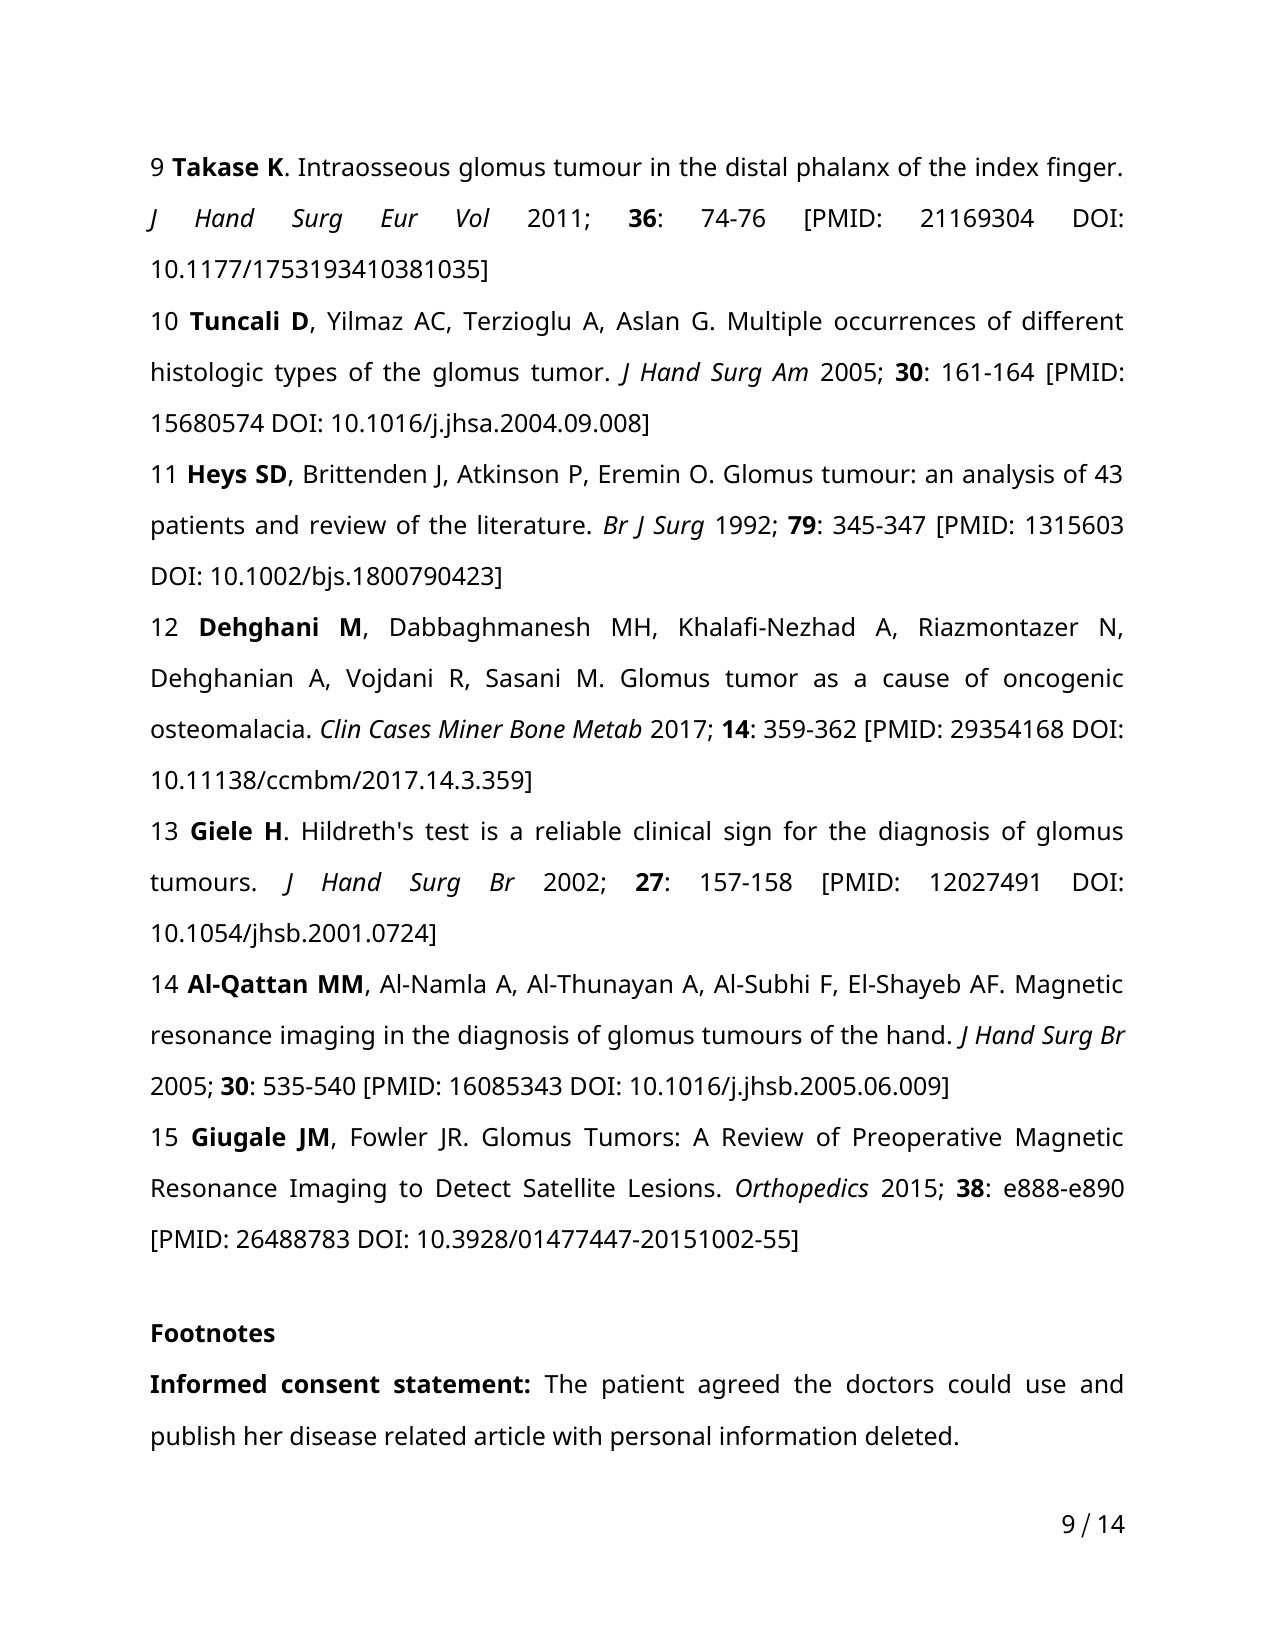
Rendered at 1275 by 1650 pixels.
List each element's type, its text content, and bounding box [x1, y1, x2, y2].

text 10 Tuncali D, Yilmaz AC, Terzioglu A, Aslan G. Multiple occurrences of different histologic types of the glomus tumor. J Hand Surg Am 2005; 30: 161-164 [PMID: 15680574 DOI: 10.1016/j.jhsa.2004.09.008] [150, 303, 1125, 439]
text Footnotes [150, 1316, 1125, 1350]
text 13 Giele H. Hildreth's test is a reliable clinical sign for the diagnosis of glomus tumours. J Hand Surg Br 2002; 27: 157-158 [PMID: 12027491 DOI: 10.1054/jhsb.2001.0724] [150, 813, 1125, 950]
text 11 Heys SD, Brittenden J, Atkinson P, Eremin O. Glomus tumour: an analysis of 43 patients and review of the literature. Br J Surg 1992; 79: 345-347 [PMID: 1315603 DOI: 10.1002/bjs.1800790423] [150, 456, 1125, 592]
text 15 Giugale JM, Fowler JR. Glomus Tumors: A Review of Preoperative Magnetic Resonance Imaging to Detect Satellite Lesions. Orthopedics 2015; 38: e888-e890 [PMID: 26488783 DOI: 10.3928/01477447-20151002-55] [150, 1120, 1125, 1256]
text Informed consent statement: The patient agreed the doctors could use and publish her disease related article with personal information deleted. [150, 1367, 1125, 1452]
text 9 Takase K. Intraosseous glomus tumour in the distal phalanx of the index finger. J Hand Surg Eur Vol 2011; 36: 74-76 [PMID: 21169304 DOI: 10.1177/1753193410381035] [150, 150, 1125, 286]
text 14 Al-Qattan MM, Al-Namla A, Al-Thunayan A, Al-Subhi F, El-Shayeb AF. Magnetic resonance imaging in the diagnosis of glomus tumours of the hand. J Hand Surg Br 2005; 30: 535-540 [PMID: 16085343 DOI: 10.1016/j.jhsb.2005.06.009] [150, 967, 1125, 1103]
text 12 Dehghani M, Dabbaghmanesh MH, Khalafi-Nezhad A, Riazmontazer N, Dehghanian A, Vojdani R, Sasani M. Glomus tumor as a cause of oncogenic osteomalacia. Clin Cases Miner Bone Metab 2017; 14: 359-362 [PMID: 29354168 DOI: 10.11138/ccmbm/2017.14.3.359] [150, 609, 1125, 797]
